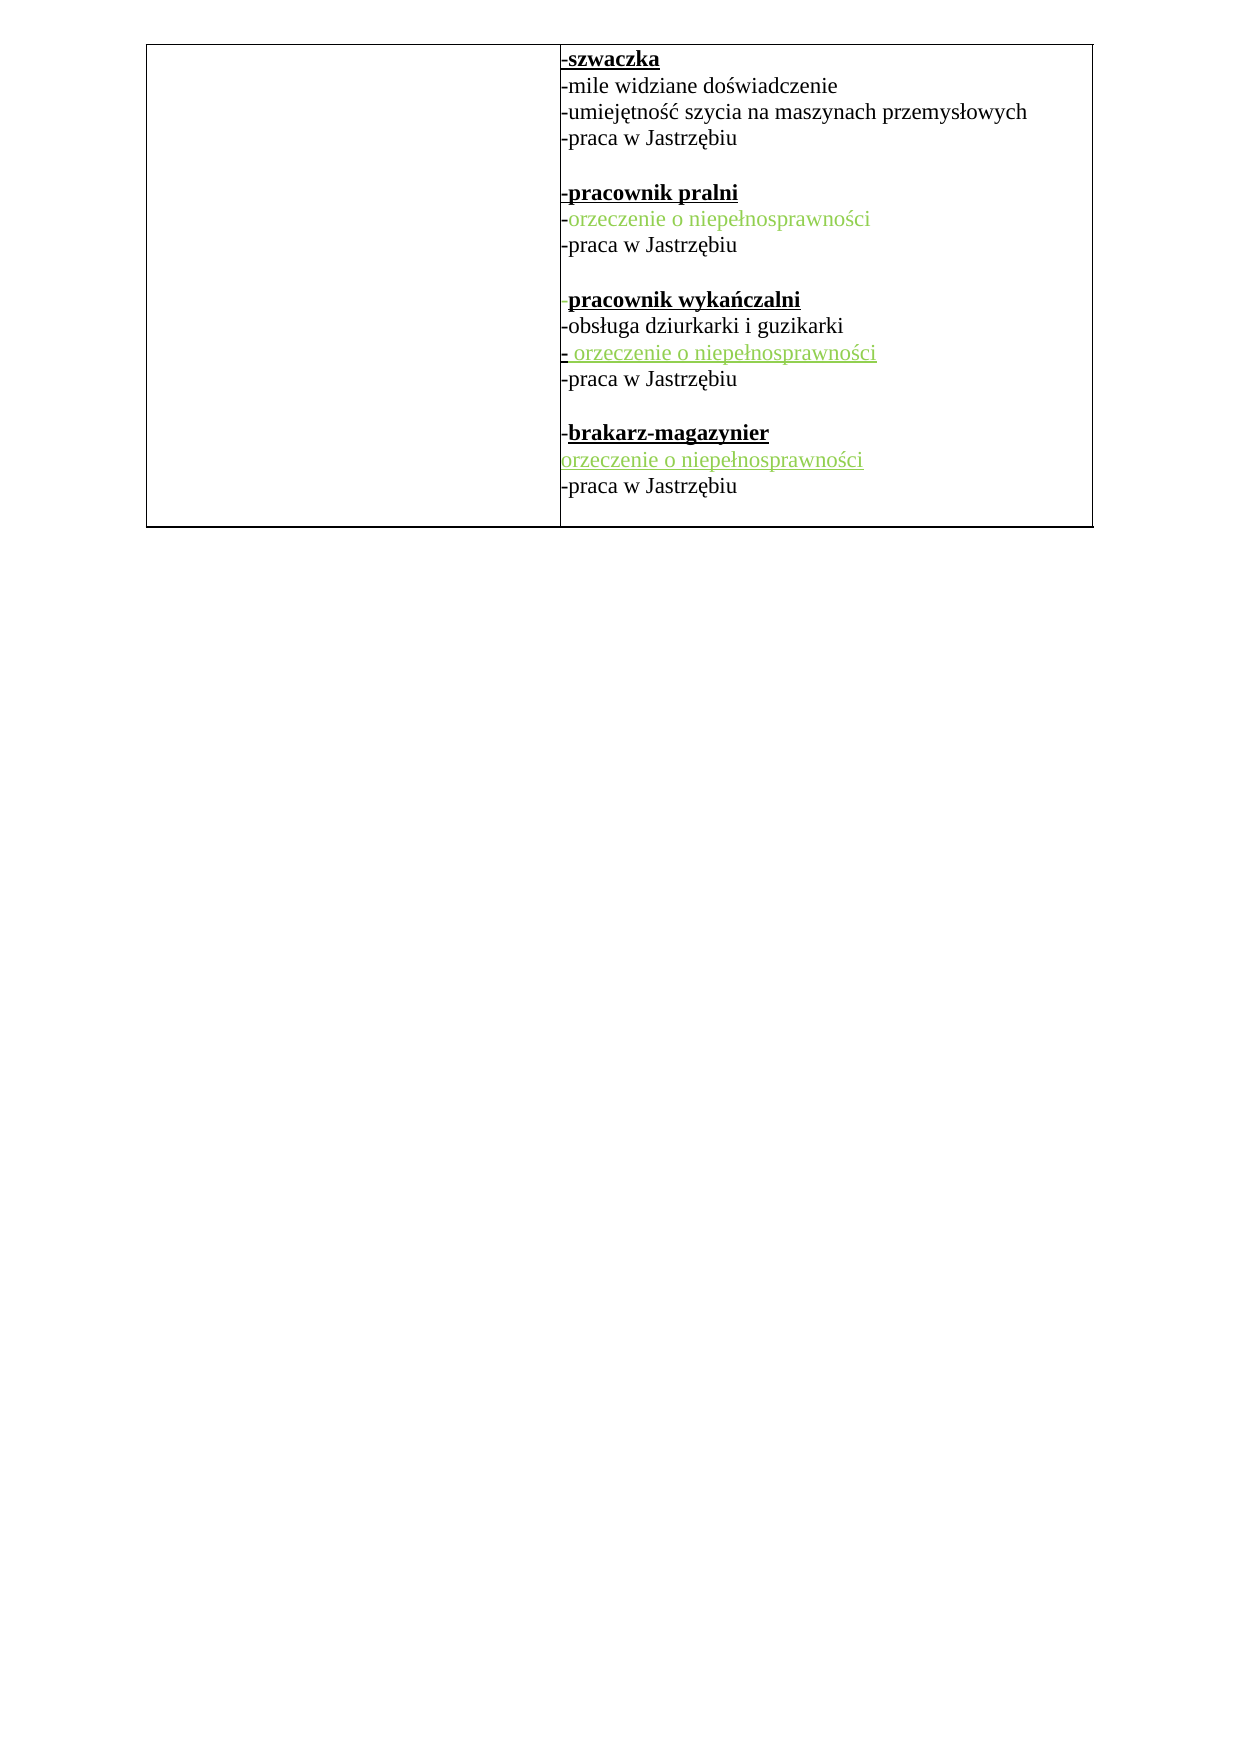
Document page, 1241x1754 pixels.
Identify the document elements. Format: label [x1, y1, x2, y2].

table_cell [561, 45, 1092, 526]
table_cell [147, 45, 560, 526]
